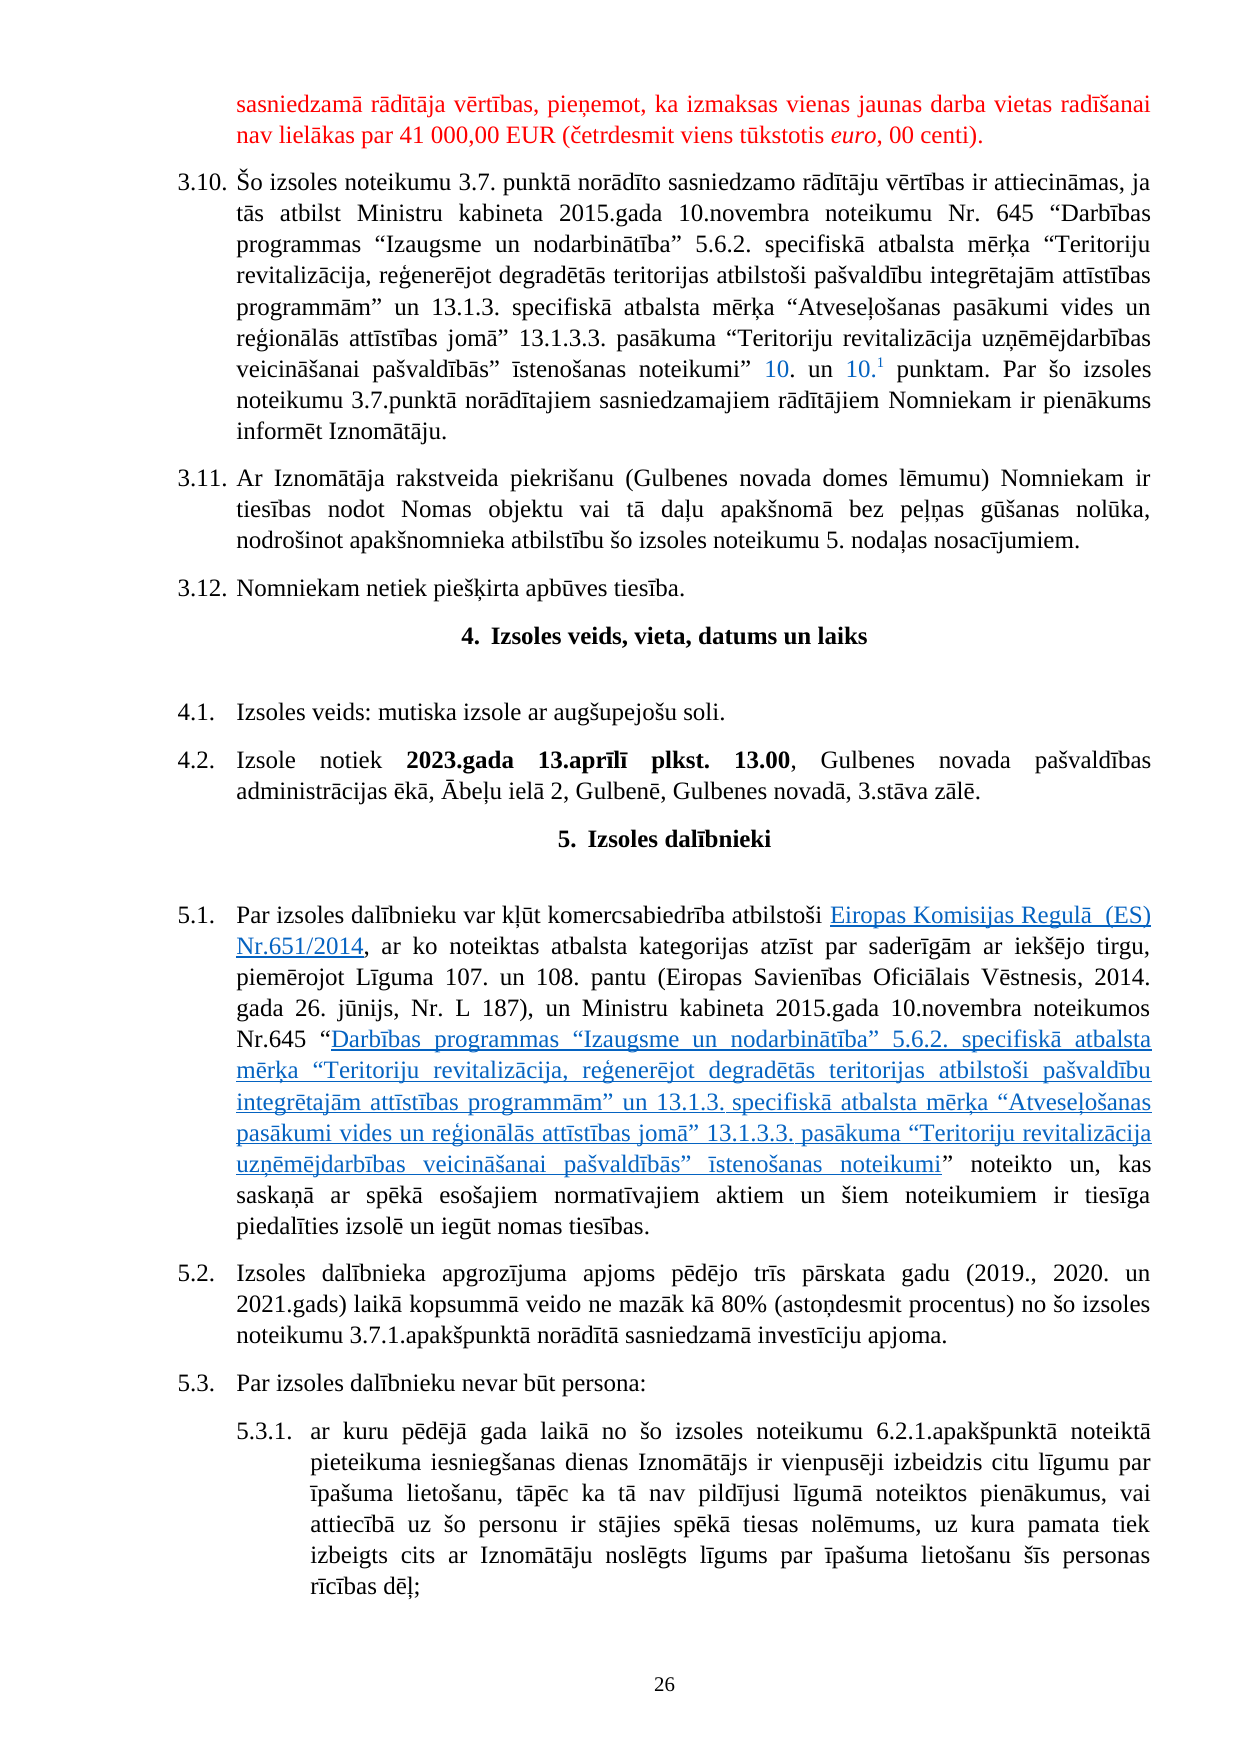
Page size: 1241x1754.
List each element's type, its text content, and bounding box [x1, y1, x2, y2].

list ar kuru pēdējā gada laikā no šo izsoles noteikumu 6.2.1.apakšpunktā noteiktā pieteikuma iesniegšanas dienas Iznomātājs ir vienpusēji izbeidzis citu līgumu par īpašuma lietošanu, tāpēc ka tā nav pildījusi līgumā noteiktos pienākumus, vai attiecībā uz šo personu ir stājies spēkā tiesas nolēmums, uz kura pamata tiek izbeigts cits ar Iznomātāju noslēgts līgums par īpašuma lietošanu šīs personas rīcības dēļ; [236, 1416, 1152, 1600]
list Izsole notiek 2023.gada 13.aprīlī plkst. 13.00, Gulbenes novada pašvaldības administrācijas ēkā, Ābeļu ielā 2, Gulbenē, Gulbenes novadā, 3.stāva zālē. [177, 745, 1152, 805]
list Izsoles dalībnieki [177, 824, 1152, 853]
list Par izsoles dalībnieku nevar būt persona: [177, 1368, 1152, 1397]
list Par izsoles dalībnieku var kļūt komercsabiedrība atbilstoši Eiropas Komisijas Regulā (ES) Nr.651/2014, ar ko noteiktas atbalsta kategorijas atzīst par saderīgām ar iekšējo tirgu, piemērojot Līguma 107. un 108. pantu (Eiropas Savienības Oficiālais Vēstnesis, 2014. gada 26. jūnijs, Nr. L 187), un Ministru kabineta 2015.gada 10.novembra noteikumos Nr.645 “Darbības programmas “Izaugsme un nodarbinātība” 5.6.2. specifiskā atbalsta mērķa “Teritoriju revitalizācija, reģenerējot degradētās teritorijas atbilstoši pašvaldību integrētajām attīstības programmām” un 13.1.3. specifiskā atbalsta mērķa “Atveseļošanas pasākumi vides un reģionālās attīstības jomā” 13.1.3.3. pasākuma “Teritoriju revitalizācija uzņēmējdarbības veicināšanai pašvaldībās” īstenošanas noteikumi” noteikto un, kas saskaņā ar spēkā esošajiem normatīvajiem aktiem un šiem noteikumiem ir tiesīga piedalīties izsolē un iegūt nomas tiesības. [177, 900, 1152, 1239]
list Izsoles veids, vieta, datums un laiks [177, 621, 1152, 650]
list Izsoles veids: mutiska izsole ar augšupejošu soli. [177, 697, 1152, 726]
list Šo izsoles noteikumu 3.7. punktā norādīto sasniedzamo rādītāju vērtības ir attiecināmas, ja tās atbilst Ministru kabineta 2015.gada 10.novembra noteikumu Nr. 645 “Darbības programmas “Izaugsme un nodarbinātība” 5.6.2. specifiskā atbalsta mērķa “Teritoriju revitalizācija, reģenerējot degradētās teritorijas atbilstoši pašvaldību integrētajām attīstības programmām” un 13.1.3. specifiskā atbalsta mērķa “Atveseļošanas pasākumi vides un reģionālās attīstības jomā” 13.1.3.3. pasākuma “Teritoriju revitalizācija uzņēmējdarbības veicināšanai pašvaldībās” īstenošanas noteikumi” 10. un 10.1 punktam. Par šo izsoles noteikumu 3.7.punktā norādītajiem sasniedzamajiem rādītājiem Nomniekam ir pienākums informēt Iznomātāju. [177, 167, 1152, 444]
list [177, 89, 1152, 148]
list Ar Iznomātāja rakstveida piekrišanu (Gulbenes novada domes lēmumu) Nomniekam ir tiesības nodot Nomas objektu vai tā daļu apakšnomā bez peļņas gūšanas nolūka, nodrošinot apakšnomnieka atbilstību šo izsoles noteikumu 5. nodaļas nosacījumiem. [177, 463, 1152, 554]
list Izsoles dalībnieka apgrozījuma apjoms pēdējo trīs pārskata gadu (2019., 2020. un 2021.gads) laikā kopsummā veido ne mazāk kā 80% (astoņdesmit procentus) no šo izsoles noteikumu 3.7.1.apakšpunktā norādītā sasniedzamā investīciju apjoma. [177, 1258, 1152, 1349]
list Nomniekam netiek piešķirta apbūves tiesība. [177, 573, 1152, 602]
